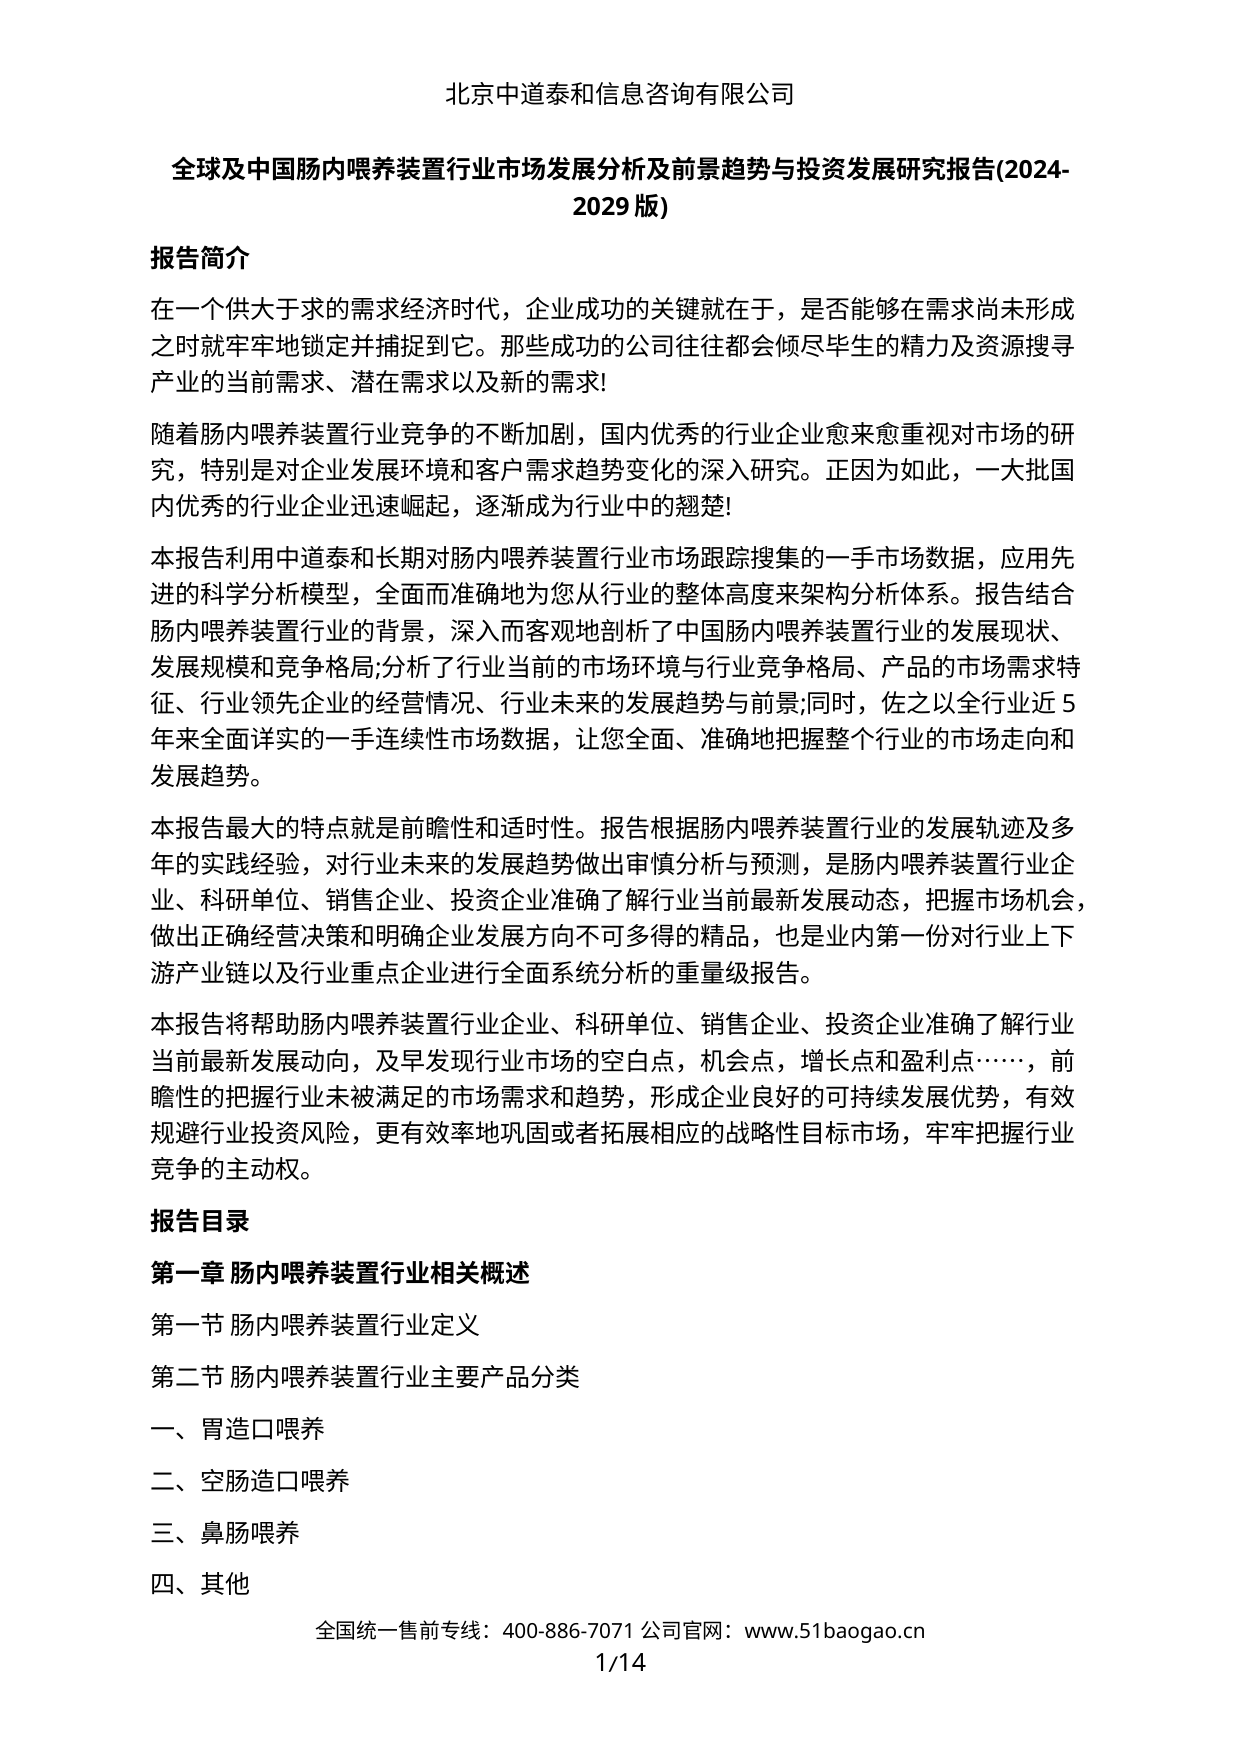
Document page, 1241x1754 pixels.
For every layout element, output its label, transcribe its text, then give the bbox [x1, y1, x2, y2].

text 二、空肠造口喂养 [150, 1461, 1090, 1497]
text 全球及中国肠内喂养装置行业市场发展分析及前景趋势与投资发展研究报告(2024-2029版) [150, 150, 1090, 222]
text 第二节 肠内喂养装置行业主要产品分类 [150, 1357, 1090, 1394]
text 在一个供大于求的需求经济时代，企业成功的关键就在于，是否能够在需求尚未形成之时就牢牢地锁定并捕捉到它。那些成功的公司往往都会倾尽毕生的精力及资源搜寻产业的当前需求、潜在需求以及新的需求! [150, 290, 1090, 399]
text 四、其他 [150, 1565, 1090, 1601]
text 报告目录 [150, 1202, 1090, 1238]
text 三、鼻肠喂养 [150, 1513, 1090, 1549]
text 本报告将帮助肠内喂养装置行业企业、科研单位、销售企业、投资企业准确了解行业当前最新发展动向，及早发现行业市场的空白点，机会点，增长点和盈利点……，前瞻性的把握行业未被满足的市场需求和趋势，形成企业良好的可持续发展优势，有效规避行业投资风险，更有效率地巩固或者拓展相应的战略性目标市场，牢牢把握行业竞争的主动权。 [150, 1005, 1090, 1186]
text 随着肠内喂养装置行业竞争的不断加剧，国内优秀的行业企业愈来愈重视对市场的研究，特别是对企业发展环境和客户需求趋势变化的深入研究。正因为如此，一大批国内优秀的行业企业迅速崛起，逐渐成为行业中的翘楚! [150, 414, 1090, 523]
text 第一章 肠内喂养装置行业相关概述 [150, 1254, 1090, 1290]
text 本报告利用中道泰和长期对肠内喂养装置行业市场跟踪搜集的一手市场数据，应用先进的科学分析模型，全面而准确地为您从行业的整体高度来架构分析体系。报告结合肠内喂养装置行业的背景，深入而客观地剖析了中国肠内喂养装置行业的发展现状、发展规模和竞争格局;分析了行业当前的市场环境与行业竞争格局、产品的市场需求特征、行业领先企业的经营情况、行业未来的发展趋势与前景;同时，佐之以全行业近5年来全面详实的一手连续性市场数据，让您全面、准确地把握整个行业的市场走向和发展趋势。 [150, 539, 1090, 792]
text 本报告最大的特点就是前瞻性和适时性。报告根据肠内喂养装置行业的发展轨迹及多年的实践经验，对行业未来的发展趋势做出审慎分析与预测，是肠内喂养装置行业企业、科研单位、销售企业、投资企业准确了解行业当前最新发展动态，把握市场机会，做出正确经营决策和明确企业发展方向不可多得的精品，也是业内第一份对行业上下游产业链以及行业重点企业进行全面系统分析的重量级报告。 [150, 808, 1090, 989]
text 一、胃造口喂养 [150, 1409, 1090, 1446]
text 第一节 肠内喂养装置行业定义 [150, 1306, 1090, 1342]
text 报告简介 [150, 238, 1090, 274]
